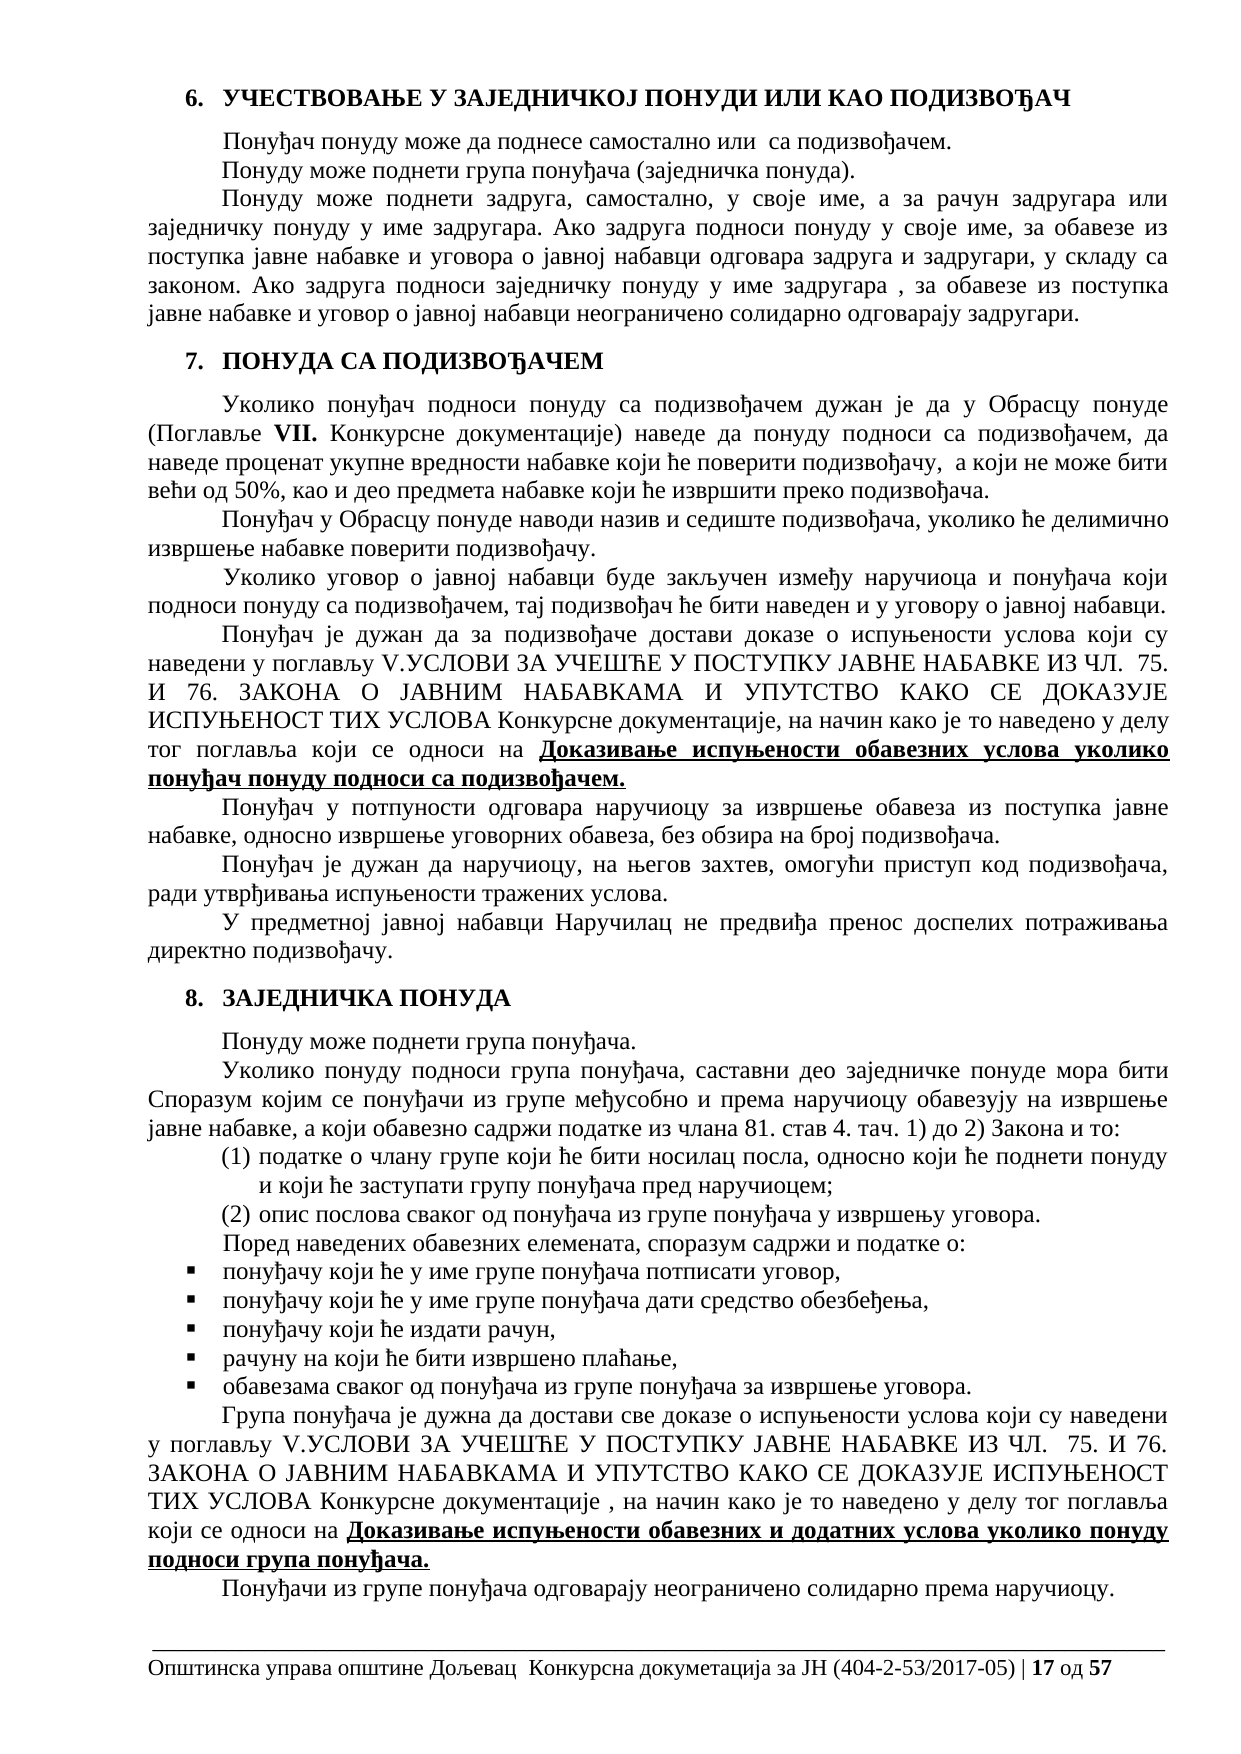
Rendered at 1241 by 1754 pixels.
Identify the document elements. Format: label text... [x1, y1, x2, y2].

text Понуђач у потпуности одговара наручиоцу за извршење обавеза из поступка јавне набавке, односно извршење уговорних обавеза, без обзира на број подизвођача. [148, 792, 1169, 849]
subtitle ЗАЈЕДНИЧКА ПОНУДА [185, 983, 1169, 1012]
text Уколико понуђач подноси понуду са подизвођачем дужан је да у Обрасцу понуде (Поглавље VII. Конкурсне документације) наведе да понуду подноси са подизвођачем, да наведе проценат укупне вредности набавке који ће поверити подизвођачу, а који не може бити већи од 50%, као и део предмета набавке који ће извршити преко подизвођача. [148, 389, 1169, 504]
text Поред наведених обавезних елемената, споразум садржи и податке о: [223, 1228, 1169, 1256]
text Група понуђача је дужна да достави све доказе о испуњености услова који су наведени у поглављу V.УСЛОВИ ЗА УЧЕШЋЕ У ПОСТУПКУ ЈАВНЕ НАБАВКЕ ИЗ ЧЛ. 75. И 76. ЗАКОНА О ЈАВНИМ НАБАВКАМА И УПУТСТВО КАКО СЕ ДОКАЗУЈЕ ИСПУЊЕНОСТ ТИХ УСЛОВА Конкурсне документације , на начин како је то наведено у делу тог поглавља који се односи на Доказивање испуњености обавезних и додатних услова уколико понуду подноси група понуђача. [148, 1400, 1169, 1573]
text У предметној јавној набавци Наручилац не предвиђа пренос доспелих потраживања директно подизвођачу. [148, 907, 1169, 964]
text Понуду може поднети група понуђача. [148, 1026, 1169, 1055]
list понуђачу који ће издати рачун, [185, 1314, 1169, 1343]
list рачуну на који ће бити извршено плаћање, [185, 1343, 1169, 1371]
list податке о члану групе који ће бити носилац посла, односно који ће поднети понуду и који ће заступати групу понуђача пред наручиоцем; [221, 1141, 1169, 1199]
text Понуду може поднети група понуђача (заједничка понуда). [148, 155, 1169, 183]
list понуђачу који ће у име групе понуђача дати средство обезбеђења, [185, 1285, 1169, 1314]
text Понуђач понуду може да поднесе самостално или са подизвођачем. [148, 126, 1169, 155]
text Понуђач у Обрасцу понуде наводи назив и седиште подизвођача, уколико ће делимично извршење набавке поверити подизвођачу. [148, 504, 1169, 562]
subtitle УЧЕСТВОВАЊЕ У ЗАЈЕДНИЧКОЈ ПОНУДИ ИЛИ КАО ПОДИЗВОЂАЧ [185, 83, 1169, 111]
text Понуду може поднети задруга, самостално, у своје име, а за рачун задругара или заједничку понуду у име задругара. Ако задруга подноси понуду у своје име, за обавезе из поступка јавне набавке и уговора о јавној набавци одговара задруга и задругари, у складу са законом. Ако задруга подноси заједничку понуду у име задругара , за обавезе из поступка јавне набавке и уговор о јавној набавци неограничено солидарно одговарају задругари. [148, 183, 1169, 327]
text Понуђач је дужан да за подизвођаче достави доказе о испуњености услова који су наведени у поглављу V.УСЛОВИ ЗА УЧЕШЋЕ У ПОСТУПКУ ЈАВНЕ НАБАВКЕ ИЗ ЧЛ. 75. И 76. ЗАКОНА О ЈАВНИМ НАБАВКАМА И УПУТСТВО КАКО СЕ ДОКАЗУЈЕ ИСПУЊЕНОСТ ТИХ УСЛОВА Конкурсне документације, на начин како је то наведено у делу тог поглавља који се односи на Доказивање испуњености обавезних услова уколико понуђач понуду подноси са подизвођачем. [148, 619, 1169, 792]
list понуђачу који ће у име групе понуђача потписати уговор, [185, 1256, 1169, 1285]
text Уколико понуду подноси група понуђача, саставни део заједничке понуде мора бити Споразум којим се понуђачи из групе међусобно и према наручиоцу обавезују на извршење јавне набавке, а који обавезно садржи податке из члана 81. став 4. тач. 1) до 2) Закона и то: [148, 1055, 1169, 1141]
text Понуђачи из групе понуђача одговарају неограничено солидарно према наручиоцу. [148, 1573, 1169, 1601]
subtitle ПОНУДА СА ПОДИЗВОЂАЧЕМ [185, 346, 1169, 375]
list обавезама сваког од понуђача из групе понуђача за извршење уговора. [185, 1371, 1169, 1400]
list опис послова сваког од понуђача из групе понуђача у извршењу уговора. [221, 1199, 1169, 1228]
text Уколико уговор о јавној набавци буде закључен између наручиоца и понуђача који подноси понуду са подизвођачем, тај подизвођач ће бити наведен и у уговору о јавној набавци. [148, 562, 1169, 619]
text Понуђач је дужан да наручиоцу, на његов захтев, омогући приступ код подизвођача, ради утврђивања испуњености тражених услова. [148, 849, 1169, 907]
